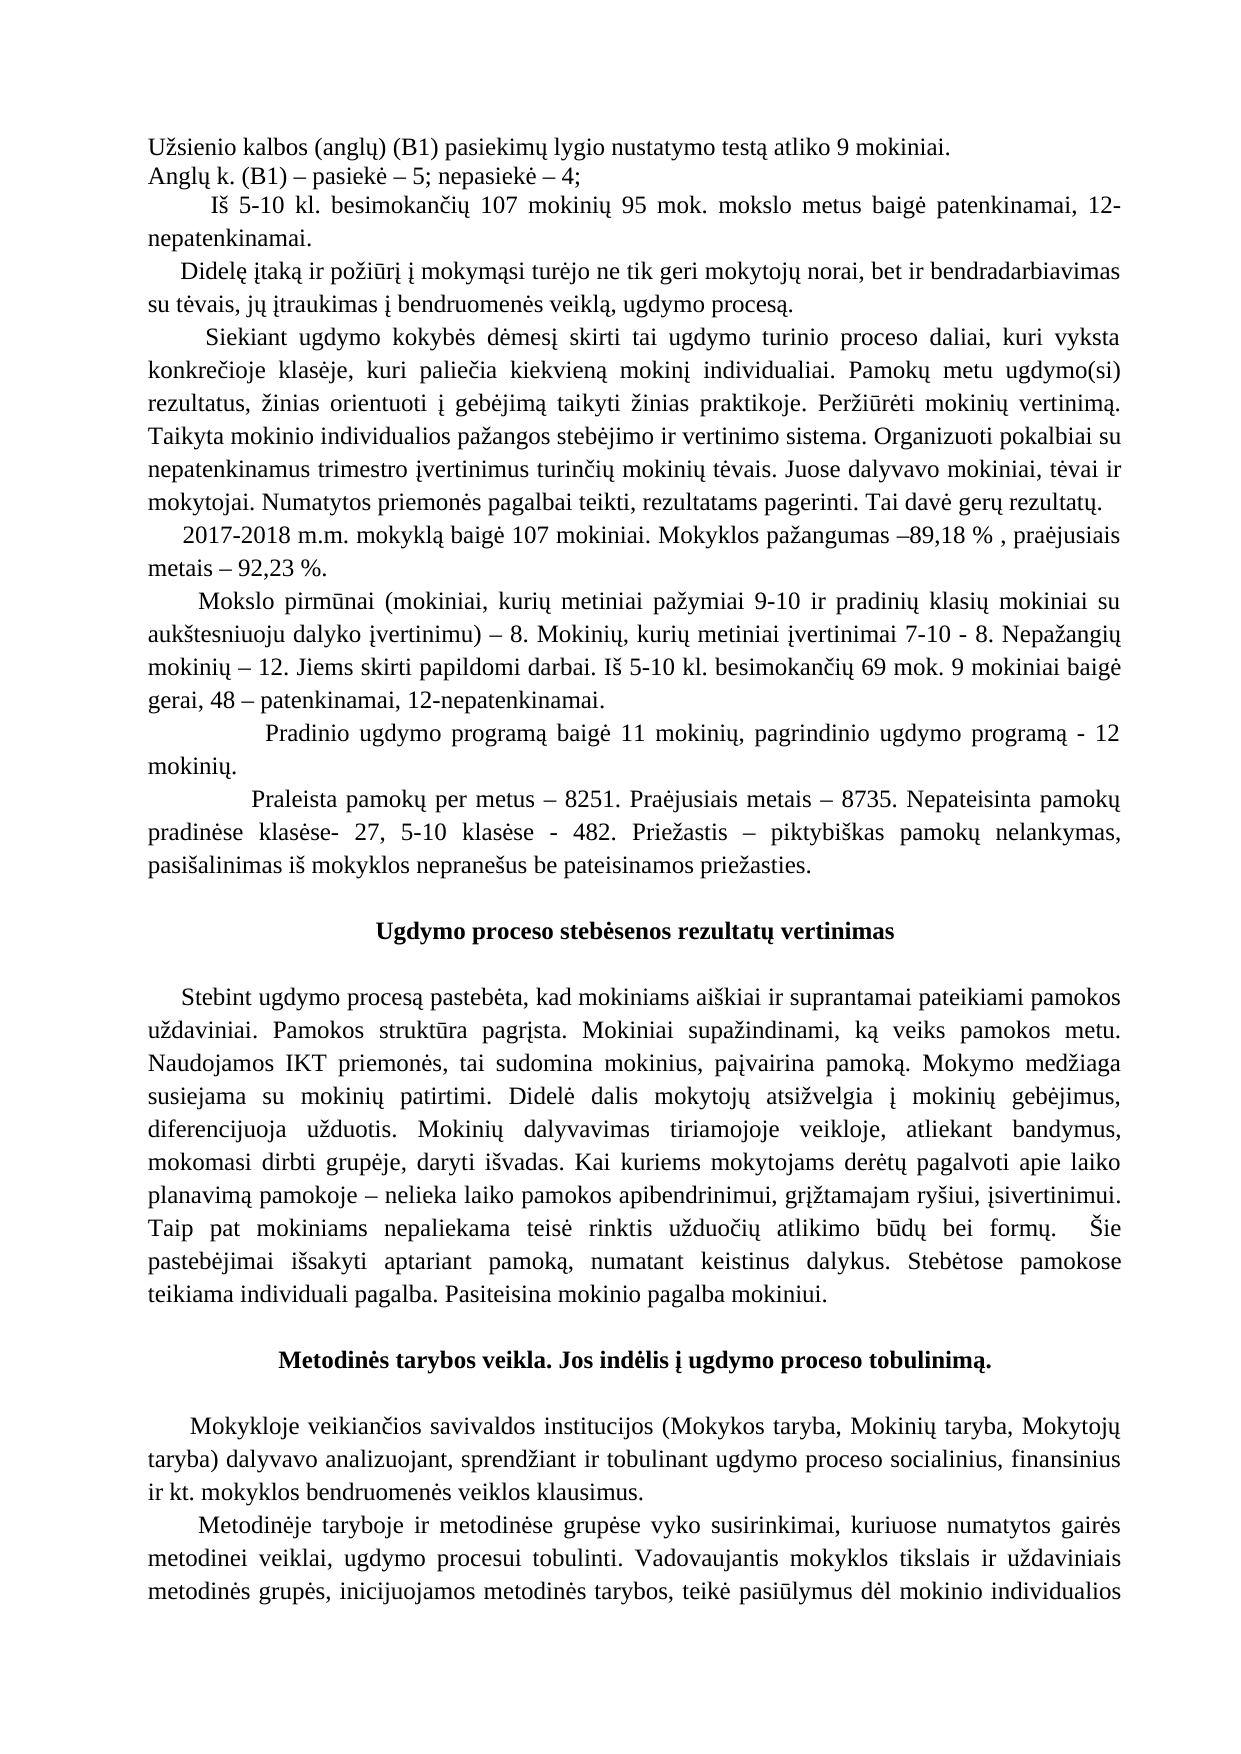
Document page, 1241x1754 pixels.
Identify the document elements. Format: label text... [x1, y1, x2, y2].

list Didelę įtaką ir požiūrį į mokymąsi turėjo ne tik geri mokytojų norai, bet ir bendradarbiavimas su tėvais, jų įtraukimas į bendruomenės veiklą, ugdymo procesą. [148, 256, 1122, 317]
list 2017-2018 m.m. mokyklą baigė 107 mokiniai. Mokyklos pažangumas –89,18 % , praėjusiais metais – 92,23 %. [148, 520, 1122, 582]
list Mokslo pirmūnai (mokiniai, kurių metiniai pažymiai 9-10 ir pradinių klasių mokiniai su aukštesniuoju dalyko įvertinimu) – 8. Mokinių, kurių metiniai įvertinimai 7-10 - 8. Nepažangių mokinių – 12. Jiems skirti papildomi darbai. Iš 5-10 kl. besimokančių 69 mok. 9 mokiniai baigė gerai, 48 – patenkinamai, 12-nepatenkinamai. [148, 586, 1122, 714]
list Stebint ugdymo procesą pastebėta, kad mokiniams aiškiai ir suprantamai pateikiami pamokos uždaviniai. Pamokos struktūra pagrįsta. Mokiniai supažindinami, ką veiks pamokos metu. Naudojamos IKT priemonės, tai sudomina mokinius, paįvairina pamoką. Mokymo medžiaga susiejama su mokinių patirtimi. Didelė dalis mokytojų atsižvelgia į mokinių gebėjimus, diferencijuoja užduotis. Mokinių dalyvavimas tiriamojoje veikloje, atliekant bandymus, mokomasi dirbti grupėje, daryti išvadas. Kai kuriems mokytojams derėtų pagalvoti apie laiko planavimą pamokoje – nelieka laiko pamokos apibendrinimui, grįžtamajam ryšiui, įsivertinimui. Taip pat mokiniams nepaliekama teisė rinktis užduočių atlikimo būdų bei formų. Šie pastebėjimai išsakyti aptariant pamoką, numatant keistinus dalykus. Stebėtose pamokose teikiama individuali pagalba. Pasiteisina mokinio pagalba mokiniui. [148, 982, 1122, 1308]
text Anglų k. (B1) – pasiekė – 5; nepasiekė – 4; [148, 161, 1122, 190]
list Iš 5-10 kl. besimokančių 107 mokinių 95 mok. mokslo metus baigė patenkinamai, 12-nepatenkinamai. [148, 190, 1122, 251]
text Užsienio kalbos (anglų) (B1) pasiekimų lygio nustatymo testą atliko 9 mokiniai. [148, 132, 1122, 161]
list Metodinės tarybos veikla. Jos indėlis į ugdymo proceso tobulinimą. [148, 1345, 1122, 1374]
list Pradinio ugdymo programą baigė 11 mokinių, pagrindinio ugdymo programą - 12 mokinių. [148, 718, 1122, 780]
list Siekiant ugdymo kokybės dėmesį skirti tai ugdymo turinio proceso daliai, kuri vyksta konkrečioje klasėje, kuri paliečia kiekvieną mokinį individualiai. Pamokų metu ugdymo(si) rezultatus, žinias orientuoti į gebėjimą taikyti žinias praktikoje. Peržiūrėti mokinių vertinimą. Taikyta mokinio individualios pažangos stebėjimo ir vertinimo sistema. Organizuoti pokalbiai su nepatenkinamus trimestro įvertinimus turinčių mokinių tėvais. Juose dalyvavo mokiniai, tėvai ir mokytojai. Numatytos priemonės pagalbai teikti, rezultatams pagerinti. Tai davė gerų rezultatų. [148, 322, 1122, 516]
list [148, 1510, 1122, 1604]
list Praleista pamokų per metus – 8251. Praėjusiais metais – 8735. Nepateisinta pamokų pradinėse klasėse- 27, 5-10 klasėse - 482. Priežastis – piktybiškas pamokų nelankymas, pasišalinimas iš mokyklos nepranešus be pateisinamos priežasties. [148, 784, 1122, 879]
list Ugdymo proceso stebėsenos rezultatų vertinimas [148, 916, 1122, 945]
list Mokykloje veikiančios savivaldos institucijos (Mokykos taryba, Mokinių taryba, Mokytojų taryba) dalyvavo analizuojant, sprendžiant ir tobulinant ugdymo proceso socialinius, finansinius ir kt. mokyklos bendruomenės veiklos klausimus. [148, 1411, 1122, 1506]
